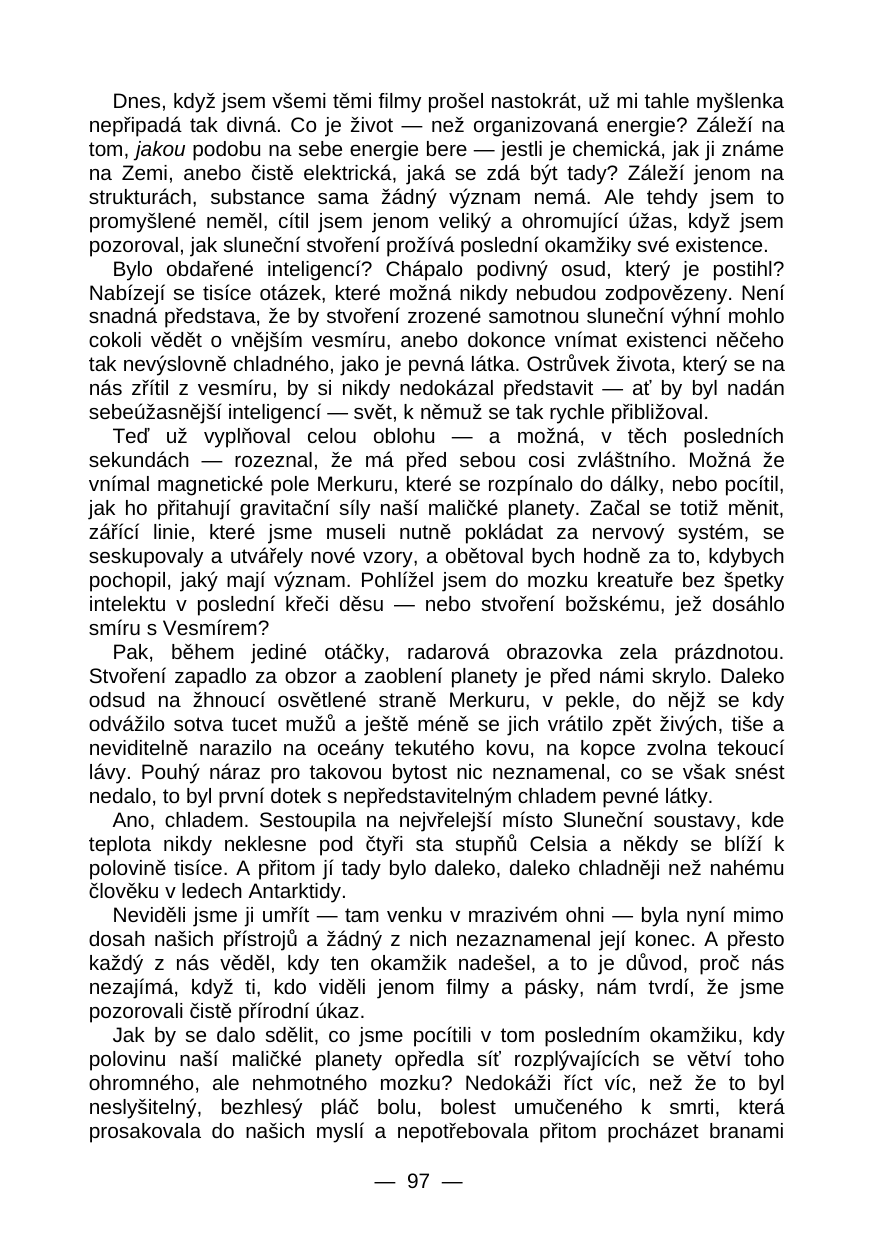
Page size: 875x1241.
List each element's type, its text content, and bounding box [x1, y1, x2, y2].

text Teď už vyplňoval celou oblohu — a možná, v těch posledních sekundách — rozeznal, že má před sebou cosi zvláštního. Možná že vnímal magnetické pole Merkuru, které se rozpínalo do dálky, nebo pocítil, jak ho přitahují gravitační síly naší maličké planety. Začal se totiž měnit, zářící linie, které jsme museli nutně pokládat za nervový systém, se seskupovaly a utvářely nové vzory, a obětoval bych hodně za to, kdybych pochopil, jaký mají význam. Pohlížel jsem do mozku kreatuře bez špetky intelektu v poslední křeči děsu — nebo stvoření božskému, jež dosáhlo smíru s Vesmírem? [89, 424, 785, 640]
text Pak, během jediné otáčky, radarová obrazovka zela prázdnotou. Stvoření zapadlo za obzor a zaoblení planety je před námi skrylo. Daleko odsud na žhnoucí osvětlené straně Merkuru, v pekle, do nějž se kdy odvážilo sotva tucet mužů a ještě méně se jich vrátilo zpět živých, tiše a neviditelně narazilo na oceány tekutého kovu, na kopce zvolna tekoucí lávy. Pouhý náraz pro takovou bytost nic neznamenal, co se však snést nedalo, to byl první dotek s nepředstavitelným chladem pevné látky. [89, 640, 785, 807]
text Ano, chladem. Sestoupila na nejvřelejší místo Sluneční soustavy, kde teplota nikdy neklesne pod čtyři sta stupňů Celsia a někdy se blíží k polovině tisíce. A přitom jí tady bylo daleko, daleko chladněji než nahému člověku v ledech Antarktidy. [89, 807, 785, 903]
text Neviděli jsme ji umřít — tam venku v mrazivém ohni — byla nyní mimo dosah našich přístrojů a žádný z nich nezaznamenal její konec. A přesto každý z nás věděl, kdy ten okamžik nadešel, a to je důvod, proč nás nezajímá, když ti, kdo viděli jenom filmy a pásky, nám tvrdí, že jsme pozorovali čistě přírodní úkaz. [89, 903, 785, 1023]
text Bylo obdařené inteligencí? Chápalo podivný osud, který je postihl? Nabízejí se tisíce otázek, které možná nikdy nebudou zodpovězeny. Není snadná představa, že by stvoření zrozené samotnou sluneční výhní mohlo cokoli vědět o vnějším vesmíru, anebo dokonce vnímat existenci něčeho tak nevýslovně chladného, jako je pevná látka. Ostrůvek života, který se na nás zřítil z vesmíru, by si nikdy nedokázal představit — ať by byl nadán sebeúžasnější inteligencí — svět, k němuž se tak rychle přibližoval. [89, 256, 785, 424]
text Dnes, když jsem všemi těmi filmy prošel nastokrát, už mi tahle myšlenka nepřipadá tak divná. Co je život — než organizovaná energie? Záleží na tom, jakou podobu na sebe energie bere — jestli je chemická, jak ji známe na Zemi, anebo čistě elektrická, jaká se zdá být tady? Záleží jenom na strukturách, substance sama žádný význam nemá. Ale tehdy jsem to promyšlené neměl, cítil jsem jenom veliký a ohromující úžas, když jsem pozoroval, jak sluneční stvoření prožívá poslední okamžiky své existence. [89, 89, 785, 256]
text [89, 1023, 785, 1143]
